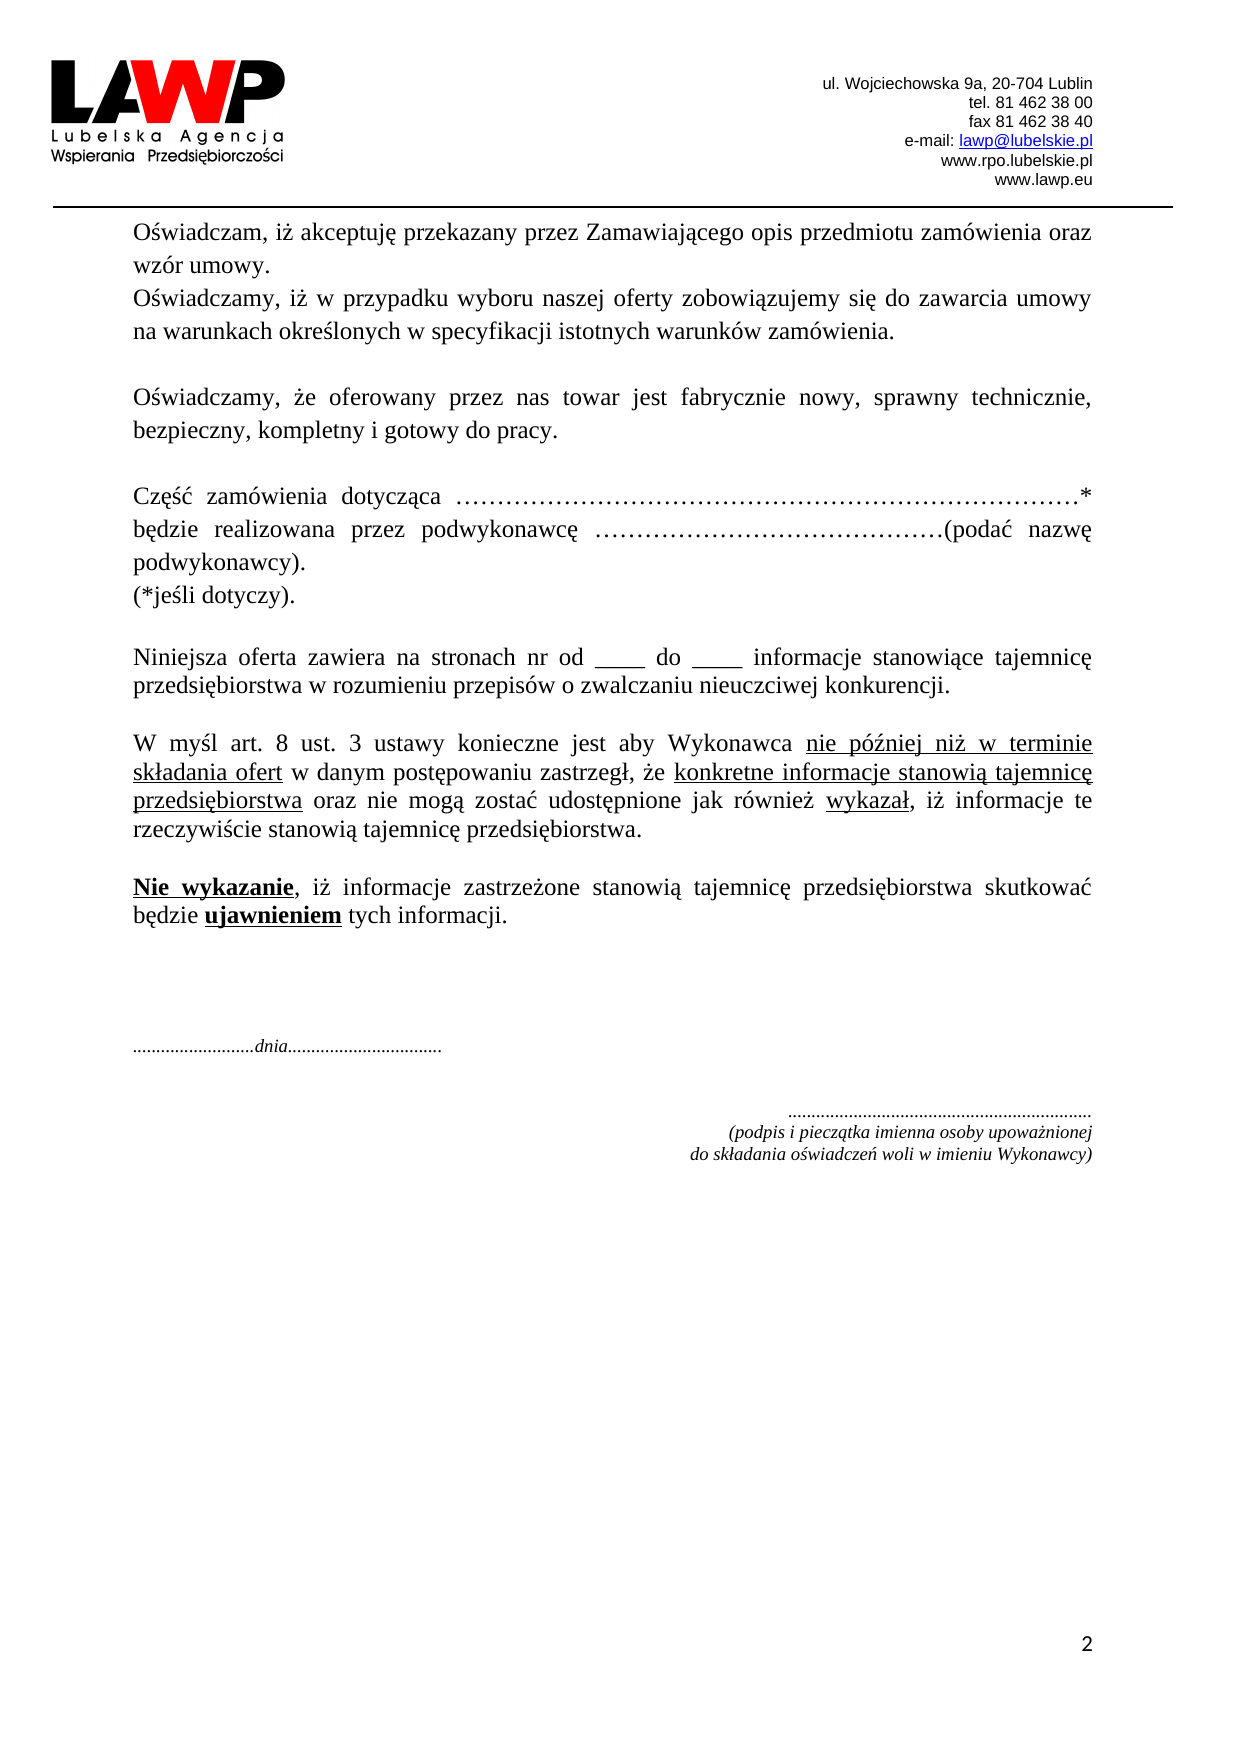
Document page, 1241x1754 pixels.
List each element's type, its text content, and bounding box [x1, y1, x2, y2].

text (*jeśli dotyczy). [133, 580, 1093, 609]
text Oświadczamy, iż w przypadku wyboru naszej oferty zobowiązujemy się do zawarcia umowy na warunkach określonych w specyfikacji istotnych warunków zamówienia. [133, 283, 1093, 344]
text ................................................................. [133, 1099, 1093, 1121]
text W myśl art. 8 ust. 3 ustawy konieczne jest aby Wykonawca nie później niż w terminie składania ofert w danym postępowaniu zastrzegł, że konkretne informacje stanowią tajemnicę przedsiębiorstwa oraz nie mogą zostać udostępnione jak również wykazał, iż informacje te rzeczywiście stanowią tajemnicę przedsiębiorstwa. [133, 728, 1093, 843]
text Oświadczam, iż akceptuję przekazany przez Zamawiającego opis przedmiotu zamówienia oraz wzór umowy. [133, 217, 1093, 278]
text Niniejsza oferta zawiera na stronach nr od ____ do ____ informacje stanowiące tajemnicę przedsiębiorstwa w rozumieniu przepisów o zwalczaniu nieuczciwej konkurencji. [133, 642, 1093, 699]
text Oświadczamy, że oferowany przez nas towar jest fabrycznie nowy, sprawny technicznie, bezpieczny, kompletny i gotowy do pracy. [133, 382, 1093, 444]
picture [47, 55, 292, 169]
text ..........................dnia................................. [133, 1035, 1093, 1056]
text Nie wykazanie, iż informacje zastrzeżone stanowią tajemnicę przedsiębiorstwa skutkować będzie ujawnieniem tych informacji. [133, 872, 1093, 929]
text (podpis i pieczątka imienna osoby upoważnionej do składania oświadczeń woli w imieniu Wykonawcy) [649, 1121, 1093, 1164]
text Część zamówienia dotycząca …………………………………………………………………* będzie realizowana przez podwykonawcę ……………………………………(podać nazwę podwykonawcy). [133, 481, 1093, 576]
